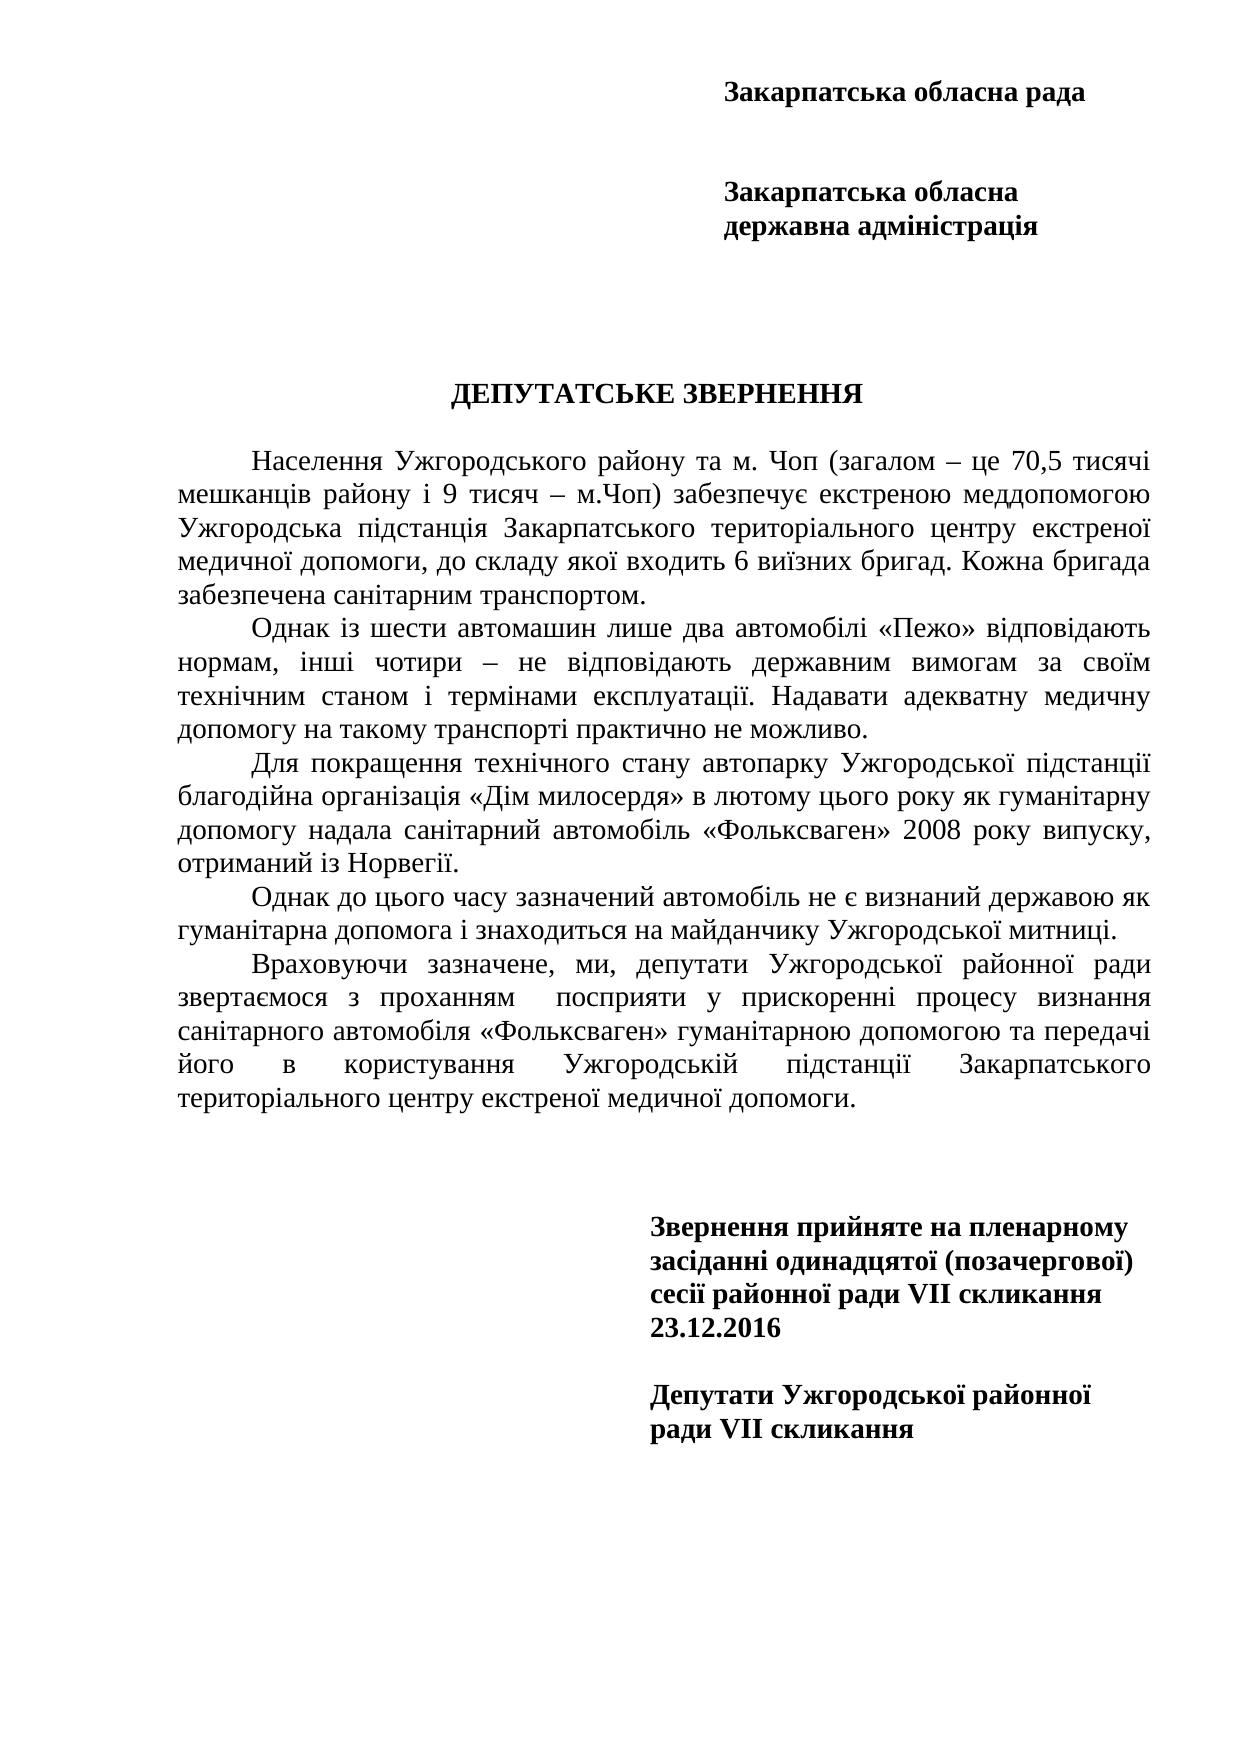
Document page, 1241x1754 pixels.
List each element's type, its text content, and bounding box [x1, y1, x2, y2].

text Звернення прийняте на пленарному [650, 1209, 1152, 1243]
text Однак до цього часу зазначений автомобіль не є визнаний державою як гуманітарна допомога і знаходиться на майданчику Ужгородської митниці. [177, 879, 1152, 946]
text Населення Ужгородського району та м. Чоп (загалом – це 70,5 тисячі мешканців району і 9 тисяч – м.Чоп) забезпечує екстреною меддопомогою Ужгородська підстанція Закарпатського територіального центру екстреної медичної допомоги, до складу якої входить 6 виїзних бригад. Кожна бригада забезпечена санітарним транспортом. [177, 443, 1152, 611]
text Для покращення технічного стану автопарку Ужгородської підстанції благодійна організація «Дім милосердя» в лютому цього року як гуманітарну допомогу надала санітарний автомобіль «Фольксваген» 2008 року випуску, отриманий із Норвегії. [177, 745, 1152, 879]
text Депутати Ужгородської районної ради VIІ скликання [650, 1377, 1152, 1444]
text Однак із шести автомашин лише два автомобілі «Пежо» відповідають нормам, інші чотири – не відповідають державним вимогам за своїм технічним станом і термінами експлуатації. Надавати адекватну медичну допомогу на такому транспорті практично не можливо. [177, 611, 1152, 745]
text засіданні одинадцятої (позачергової) сесії районної ради VІI скликання [650, 1243, 1152, 1310]
text Враховуючи зазначене, ми, депутати Ужгородської районної ради звертаємося з проханням посприяти у прискоренні процесу визнання санітарного автомобіля «Фольксваген» гуманітарною допомогою та передачі його в користування Ужгородській підстанції Закарпатського територіального центру екстреної медичної допомоги. [177, 946, 1152, 1114]
text Закарпатська обласна державна адміністрація [723, 174, 1152, 242]
text ДЕПУТАТСЬКЕ ЗВЕРНЕННЯ [177, 376, 1137, 409]
text Закарпатська обласна рада [723, 74, 1152, 107]
text 23.12.2016 [650, 1310, 1152, 1344]
